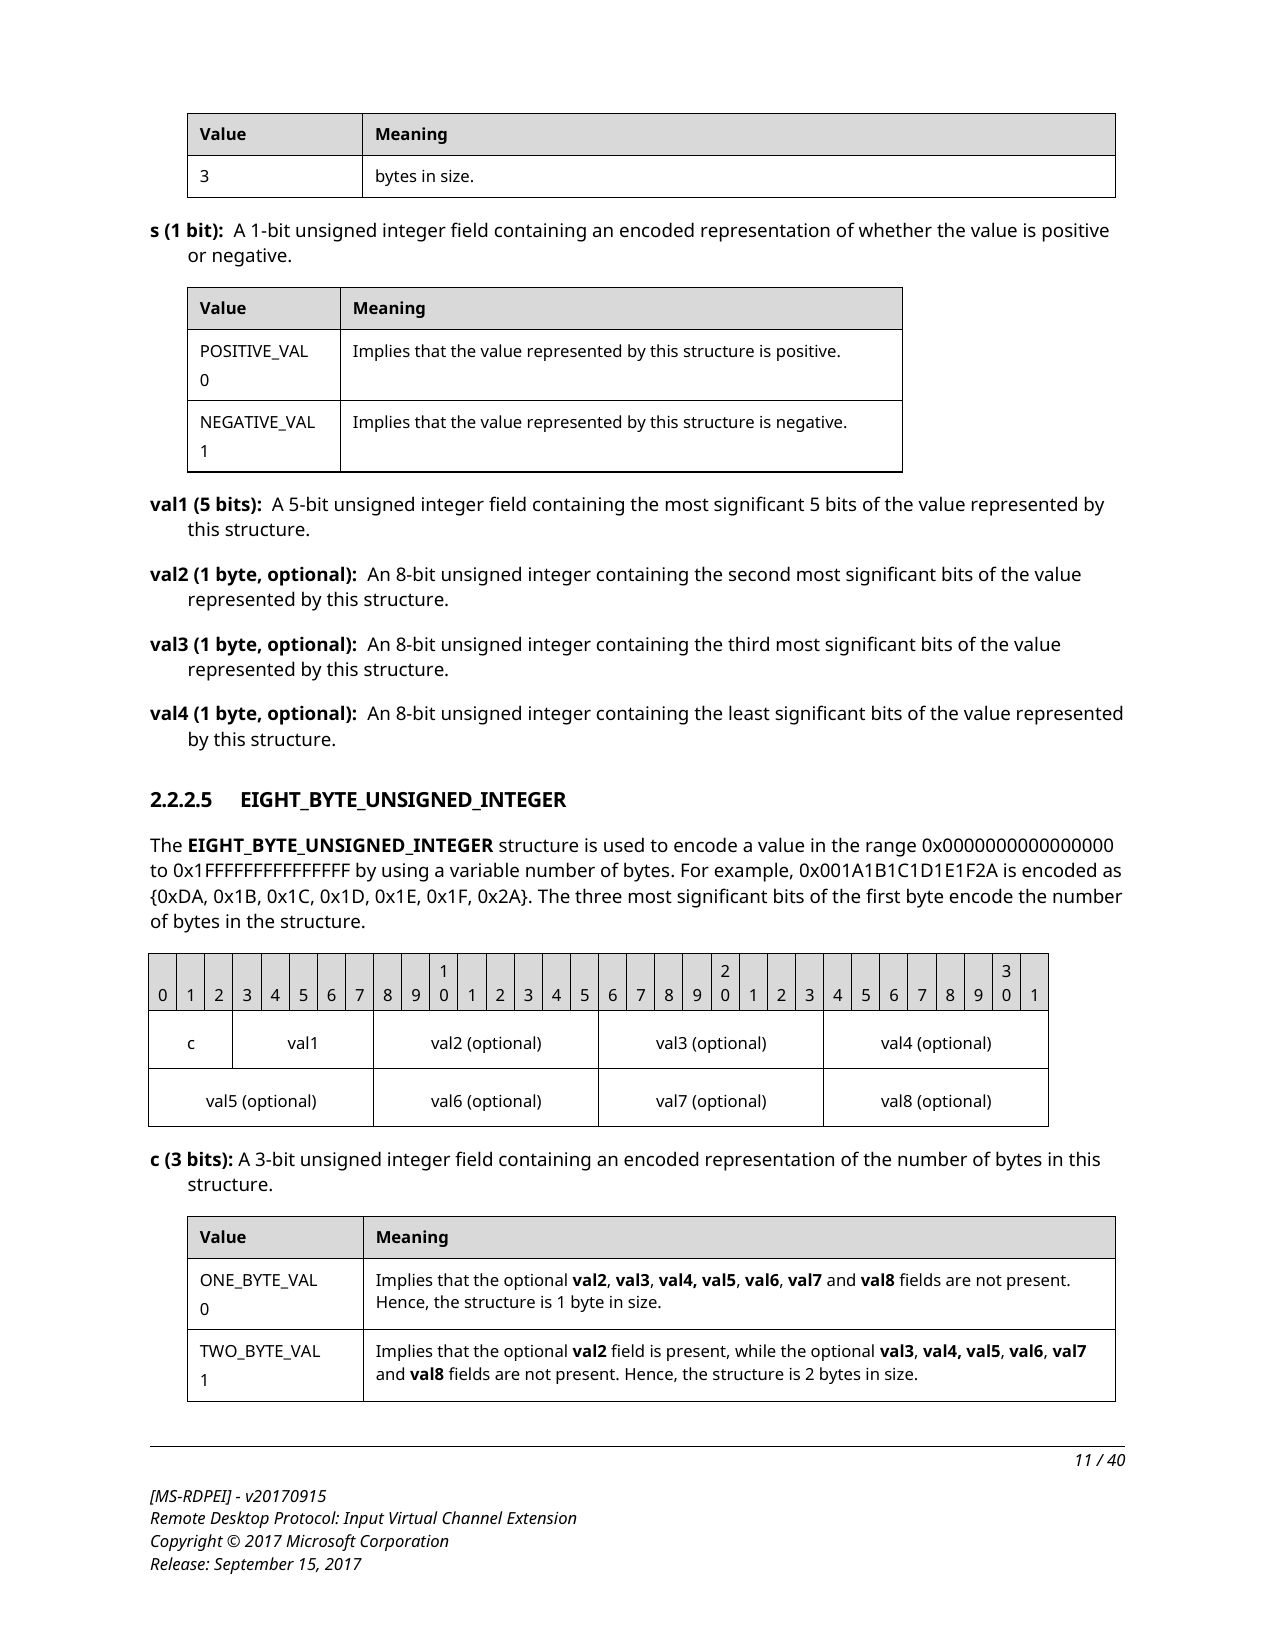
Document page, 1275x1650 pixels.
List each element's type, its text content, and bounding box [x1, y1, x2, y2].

table_header 9 [402, 954, 429, 1010]
table_cell val2 (optional) [374, 1011, 598, 1068]
table_header Meaning [363, 114, 1115, 155]
table_header 5 [852, 954, 879, 1010]
table_header 1 [177, 954, 204, 1010]
table_header 7 [346, 954, 373, 1010]
table_cell val6 (optional) [374, 1069, 598, 1126]
table_header 4 [262, 954, 289, 1010]
table_cell val8 (optional) [824, 1069, 1048, 1126]
table_header 2 [205, 954, 232, 1010]
table_cell NEGATIVE_VAL 1 [188, 401, 340, 471]
table_header 2 [768, 954, 795, 1010]
table_cell POSITIVE_VAL 0 [188, 330, 340, 400]
table_cell c [149, 1011, 232, 1068]
table_header Meaning [341, 288, 902, 329]
table_header 6 [880, 954, 907, 1010]
table_header 9 [965, 954, 992, 1010]
table_header 1 0 [430, 954, 457, 1010]
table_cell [363, 156, 1115, 197]
table_header 6 [318, 954, 345, 1010]
table_header 3 [233, 954, 261, 1010]
table_header 8 [655, 954, 682, 1010]
table_header 8 [937, 954, 964, 1010]
table_cell Implies that the value represented by this structure is positive. [341, 330, 902, 400]
table_header 8 [374, 954, 401, 1010]
table_cell FOUR_BYTE_VAL 3 [188, 156, 362, 197]
table_cell ONE_BYTE_VAL 0 [188, 1259, 363, 1329]
text val1 (5 bits): A 5-bit unsigned integer field containing the most significant 5 bits of the value represented by this structure. [150, 491, 1125, 542]
text The EIGHT_BYTE_UNSIGNED_INTEGER structure is used to encode a value in the range 0x0000000000000000 to 0x1FFFFFFFFFFFFFFF by using a variable number of bytes. For example, 0x001A1B1C1D1E1F2A is encoded as {0xDA, 0x1B, 0x1C, 0x1D, 0x1E, 0x1F, 0x2A}. The three most significant bits of the first byte encode the number of bytes in the structure. [150, 832, 1125, 934]
table_cell val1 [233, 1011, 373, 1068]
table_header 1 [458, 954, 486, 1010]
table_header 5 [571, 954, 598, 1010]
table_header 2 0 [712, 954, 739, 1010]
table_header 9 [683, 954, 711, 1010]
table_header 3 [515, 954, 542, 1010]
table_header 3 [796, 954, 823, 1010]
table_cell Implies that the optional val2, val3, val4, val5, val6, val7 and val8 fields are not present. Hence, the structure is 1 byte in size. [364, 1259, 1115, 1329]
text val3 (1 byte, optional): An 8-bit unsigned integer containing the third most significant bits of the value represented by this structure. [150, 631, 1125, 682]
table_cell Implies that the optional val2 field is present, while the optional val3, val4, val5, val6, val7 and val8 fields are not present. Hence, the structure is 2 bytes in size. [364, 1330, 1115, 1401]
table_header 2 [487, 954, 514, 1010]
text val4 (1 byte, optional): An 8-bit unsigned integer containing the least significant bits of the value represented by this structure. [150, 701, 1125, 752]
table_cell TWO_BYTE_VAL 1 [188, 1330, 363, 1401]
table_header 7 [908, 954, 936, 1010]
table_header 5 [290, 954, 317, 1010]
table_cell val4 (optional) [824, 1011, 1048, 1068]
table_header 3 0 [993, 954, 1020, 1010]
table_header 4 [543, 954, 570, 1010]
table_header Value [188, 114, 362, 155]
text c (3 bits): A 3-bit unsigned integer field containing an encoded representation of the number of bytes in this structure. [150, 1146, 1125, 1197]
table_cell val3 (optional) [599, 1011, 823, 1068]
table_cell val5 (optional) [149, 1069, 373, 1126]
text val2 (1 byte, optional): An 8-bit unsigned integer containing the second most significant bits of the value represented by this structure. [150, 561, 1125, 612]
table_header Value [188, 1217, 363, 1258]
subtitle EIGHT_BYTE_UNSIGNED_INTEGER [150, 785, 1125, 813]
table_header 1 [740, 954, 767, 1010]
table_header 0 [149, 954, 176, 1010]
table_header Value [188, 288, 340, 329]
table_header 1 [1021, 954, 1048, 1010]
table_header 7 [627, 954, 654, 1010]
text s (1 bit): A 1-bit unsigned integer field containing an encoded representation of whether the value is positive or negative. [150, 217, 1125, 268]
table_cell val7 (optional) [599, 1069, 823, 1126]
table_cell Implies that the value represented by this structure is negative. [341, 401, 902, 471]
table_header 4 [824, 954, 851, 1010]
table_header 6 [599, 954, 626, 1010]
table_header Meaning [364, 1217, 1115, 1258]
